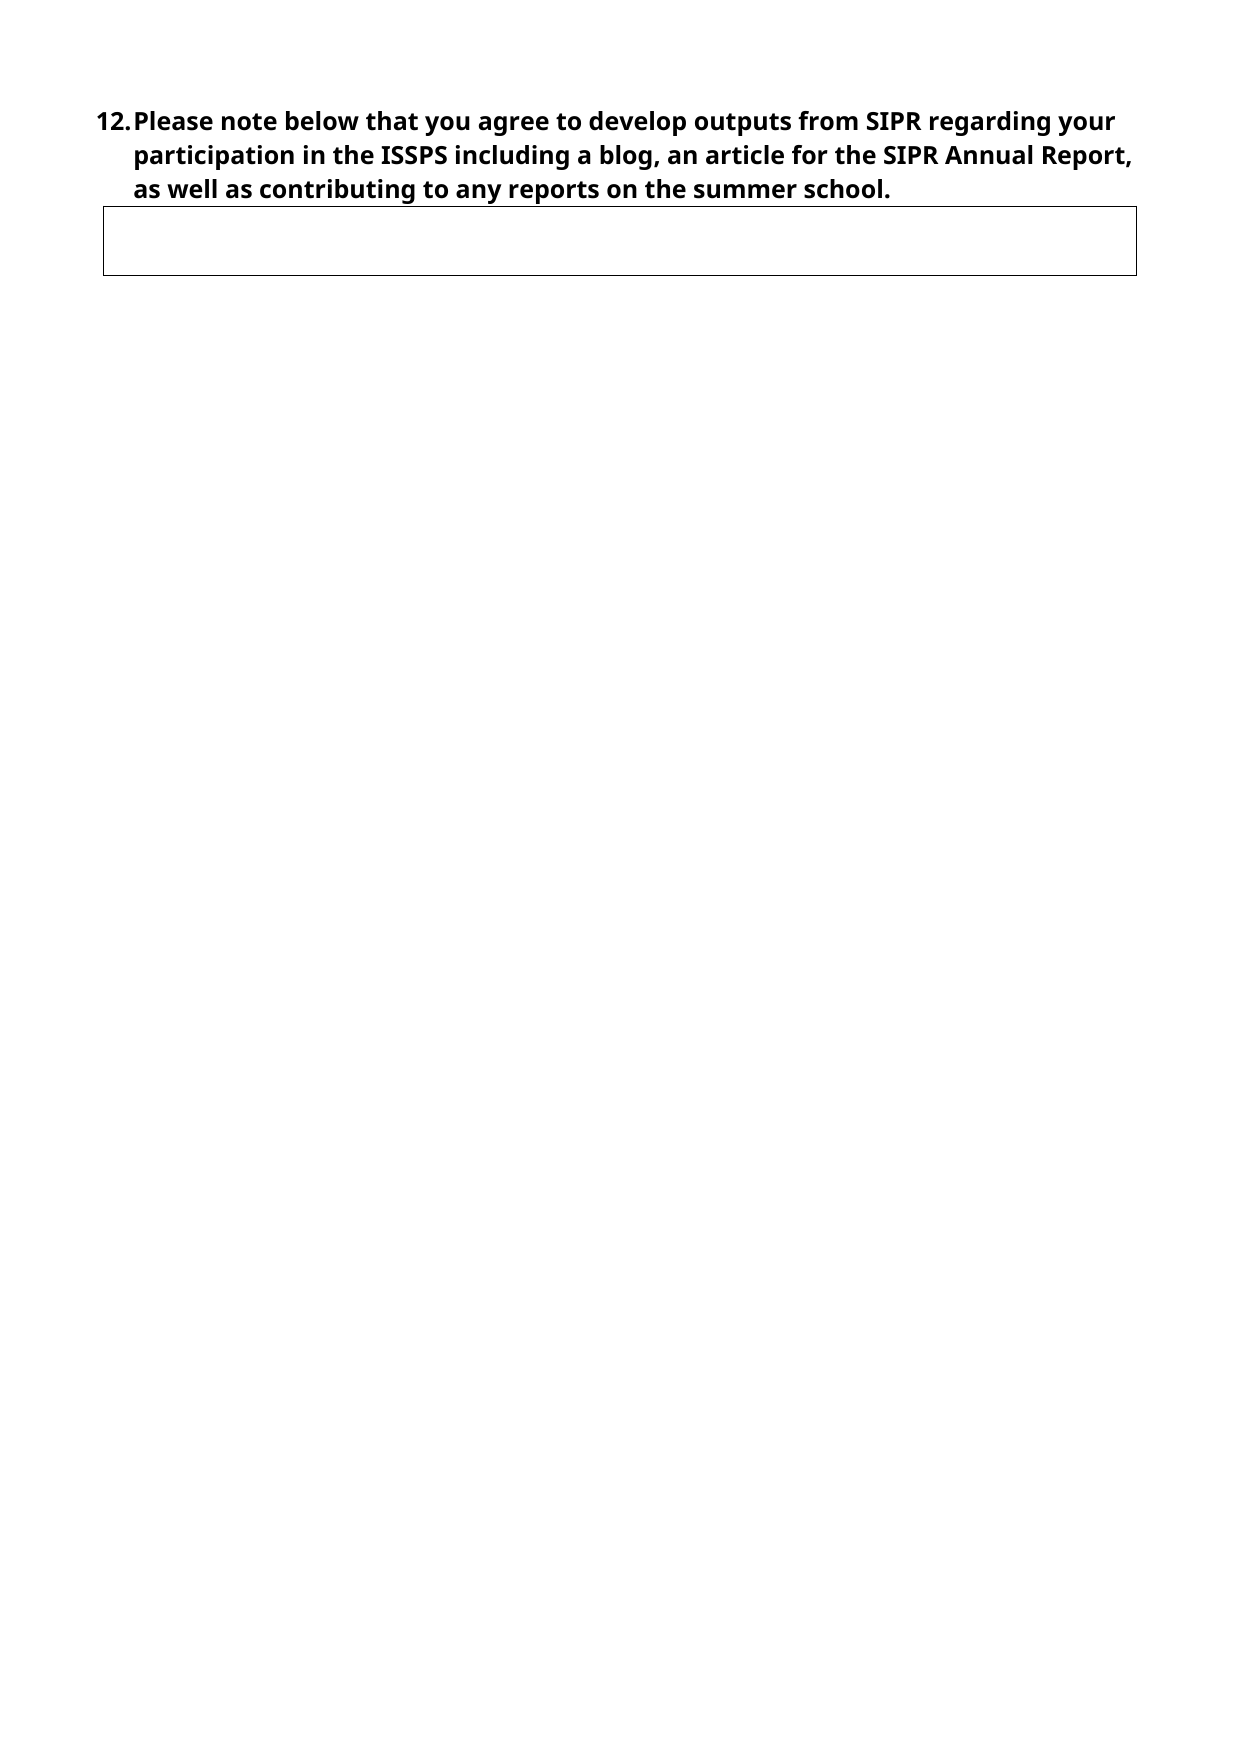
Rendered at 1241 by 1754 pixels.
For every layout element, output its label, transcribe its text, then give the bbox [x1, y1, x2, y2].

table_header [104, 207, 1136, 275]
list Please note below that you agree to develop outputs from SIPR regarding your participation in the ISSPS including a blog, an article for the SIPR Annual Report, as well as contributing to any reports on the summer school. [96, 103, 1137, 206]
